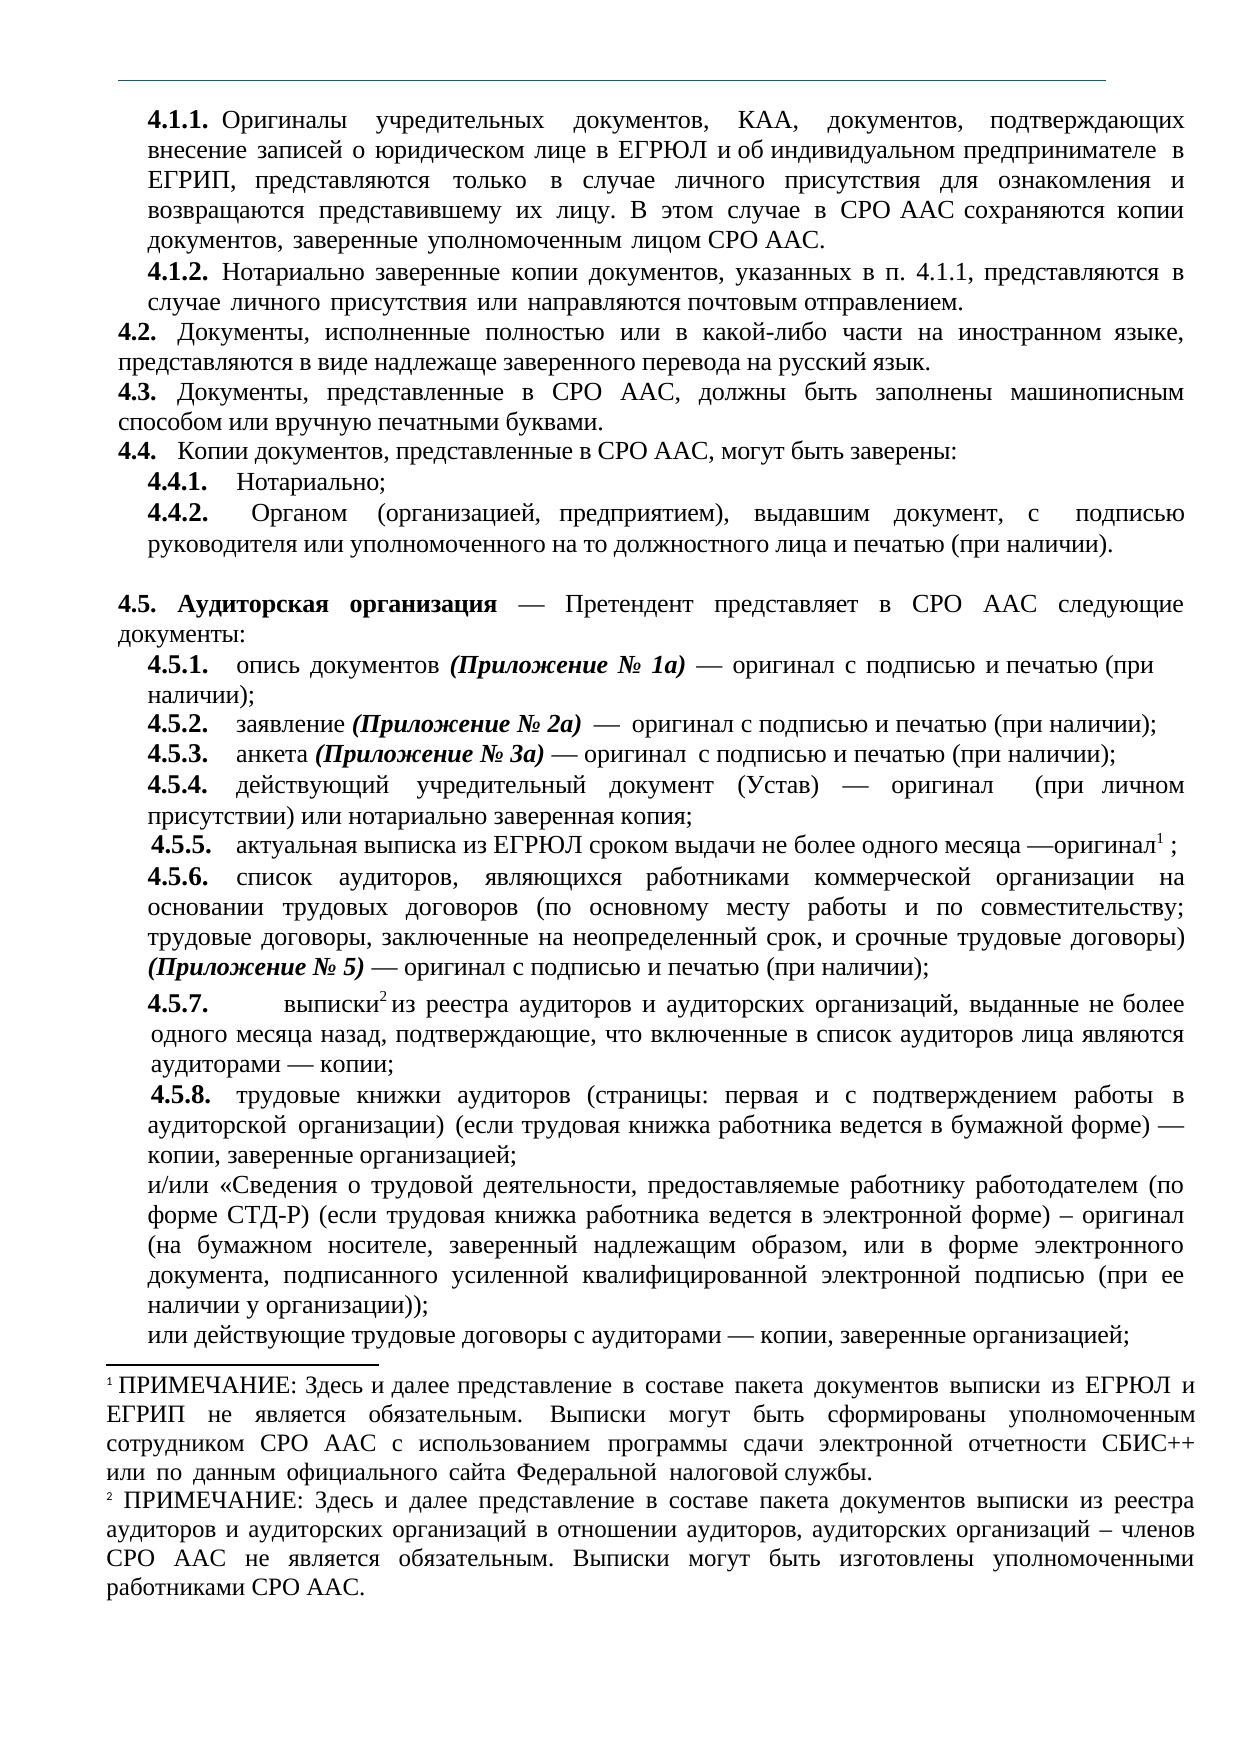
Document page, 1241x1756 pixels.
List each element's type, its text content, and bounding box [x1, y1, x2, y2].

list заявление (Приложение № 2а) — оригинал с подписью и печатью (при наличии); [147, 709, 1196, 739]
list Нотариально заверенные копии документов, указанных в п. 4.1.1, представляются в случае личного присутствия или направляются почтовым отправлением. [147, 254, 1184, 316]
text и/или «Сведения о трудовой деятельности, предоставляемые работнику работодателем (по форме СТД-Р) (если трудовая книжка работника ведется в электронной форме) – оригинал (на бумажном носителе, заверенный надлежащим образом, или в форме электронного документа, подписанного усиленной квалифицированной электронной подписью (при ее наличии у организации)); [147, 1169, 1185, 1319]
list актуальная выписка из ЕГРЮЛ сроком выдачи не более одного месяца —оригинал ; [147, 830, 1196, 860]
list анкета (Приложение № 3а) — оригинал с подписью и печатью (при наличии); [147, 739, 1196, 769]
text или действующие трудовые договоры с аудиторами — копии, заверенные организацией; [147, 1319, 1185, 1349]
list действующий учредительный документ (Устав) — оригинал (при личном присутствии) или нотариально заверенная копия; [147, 769, 1185, 830]
list Документы, исполненные полностью или в какой-либо части на иностранном языке, представляются в виде надлежаще заверенного перевода на русский язык. [118, 316, 1184, 376]
list опись документов (Приложение № 1а) — оригинал с подписью и печатью (при наличии); [147, 648, 1184, 709]
list Оригиналы учредительных документов, КАА, документов, подтверждающих внесение записей о юридическом лице в ЕГРЮЛ и об индивидуальном предпринимателе в ЕГРИП, представляются только в случае личного присутствия для ознакомления и возвращаются представившему их лицу. В этом случае в СРО ААС сохраняются копии документов, заверенные уполномоченным лицом СРО ААС. [147, 103, 1185, 254]
list Аудиторская организация — Претендент представляет в СРО ААС следующие документы: [118, 588, 1184, 648]
list трудовые книжки аудиторов (страницы: первая и с подтверждением работы в аудиторской организации) (если трудовая книжка работника ведется в бумажной форме) — копии, заверенные организацией; [147, 1078, 1185, 1169]
list выписки из реестра аудиторов и аудиторских организаций, выданные не более одного месяца назад, подтверждающие, что включенные в список аудиторов лица являются аудиторами — копии; [147, 988, 1184, 1078]
list Копии документов, представленные в СРО ААС, могут быть заверены: [118, 436, 1196, 466]
list Нотариально; [147, 466, 1196, 497]
list список аудиторов, являющихся работниками коммерческой организации на основании трудовых договоров (по основному месту работы и по совместительству; трудовые договоры, заключенные на неопределенный срок, и срочные трудовые договоры) (Приложение № 5) — оригинал с подписью и печатью (при наличии); [147, 860, 1185, 981]
list Документы, представленные в СРО ААС, должны быть заполнены машинописным способом или вручную печатными буквами. [118, 376, 1184, 436]
list Органом (организацией, предприятием), выдавшим документ, с подписью руководителя или уполномоченного на то должностного лица и печатью (при наличии). [147, 497, 1185, 558]
